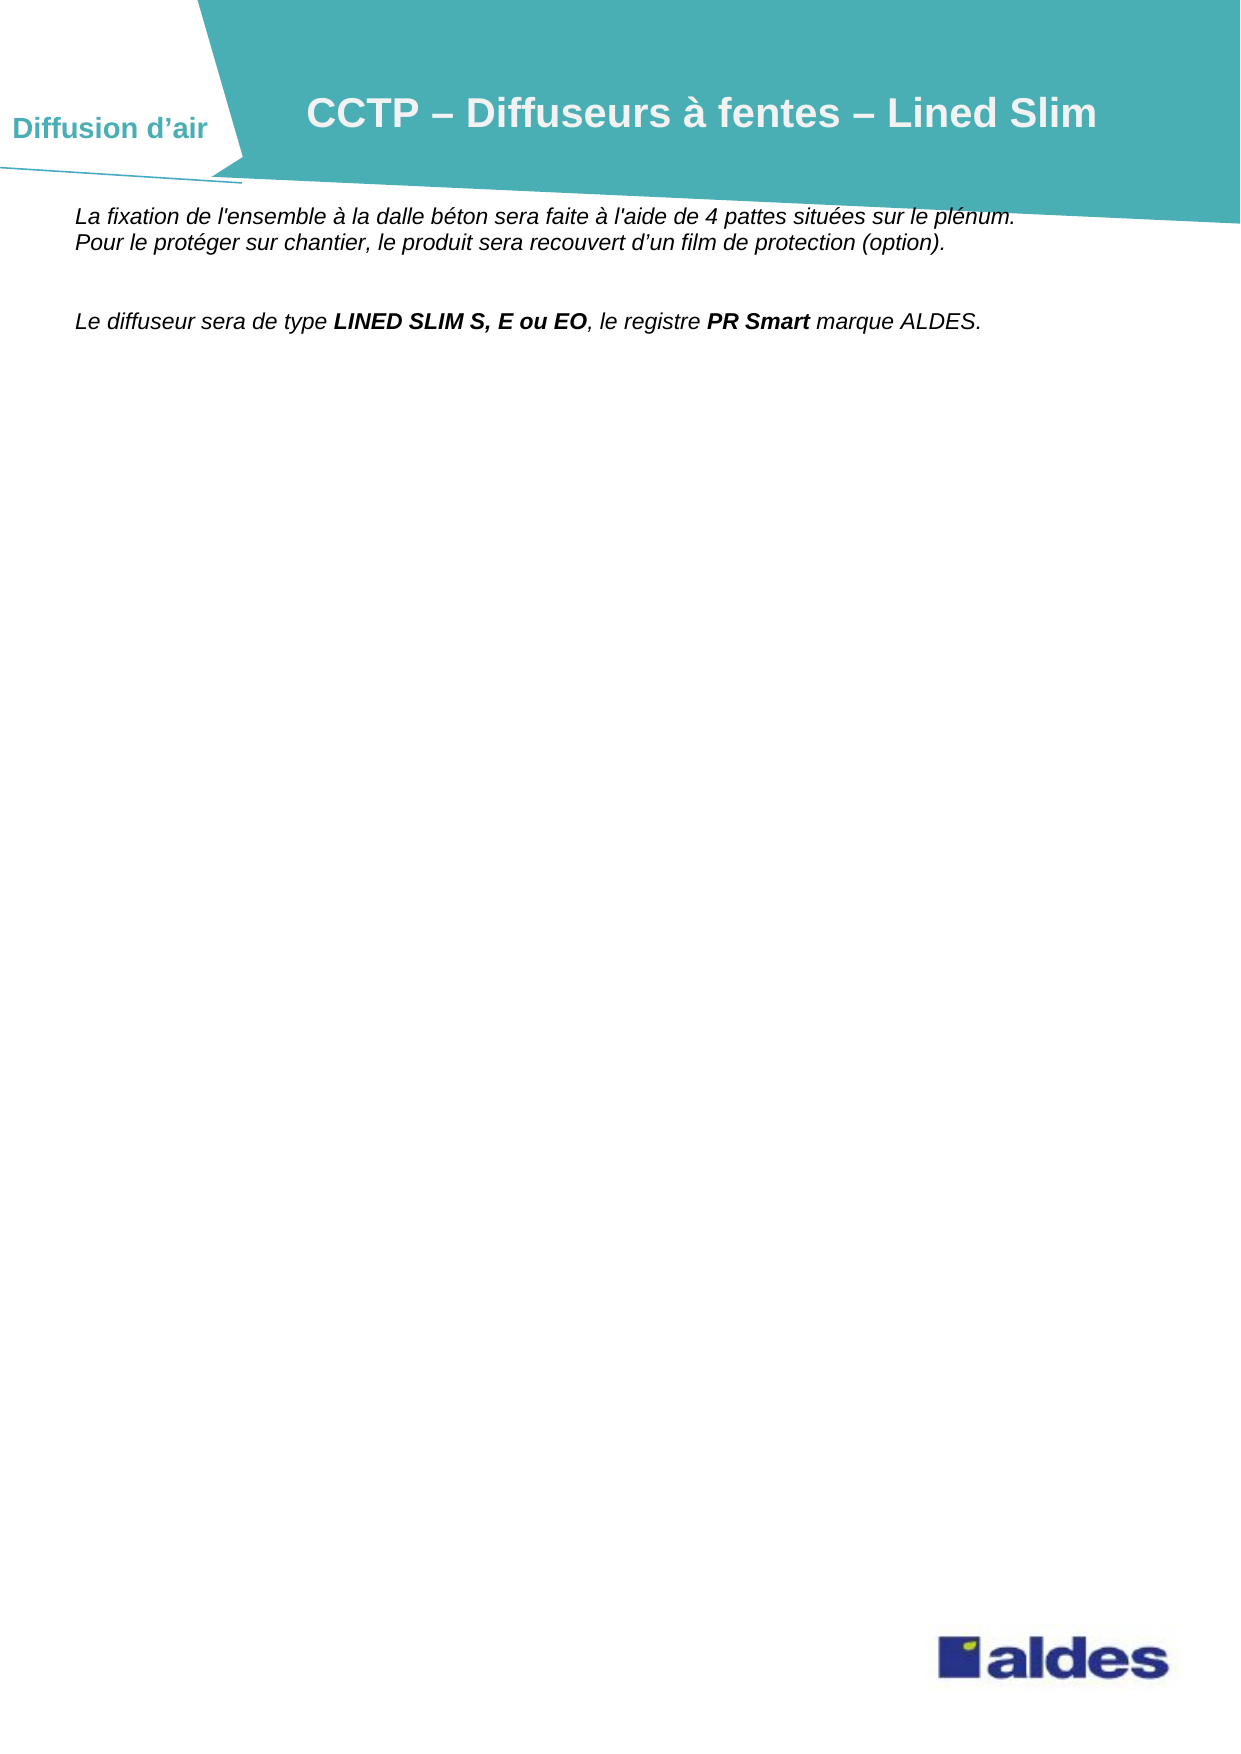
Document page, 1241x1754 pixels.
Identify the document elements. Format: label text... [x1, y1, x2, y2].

text Pour le protéger sur chantier, le produit sera recouvert d’un film de protection (option). [75, 229, 1181, 256]
text La fixation de l'ensemble à la dalle béton sera faite à l'aide de 4 pattes situées sur le plénum. [75, 203, 1181, 229]
text Le diffuseur sera de type LINED SLIM S, E ou EO, le registre PR Smart marque ALDES. [75, 308, 1181, 334]
picture [926, 1624, 1182, 1691]
